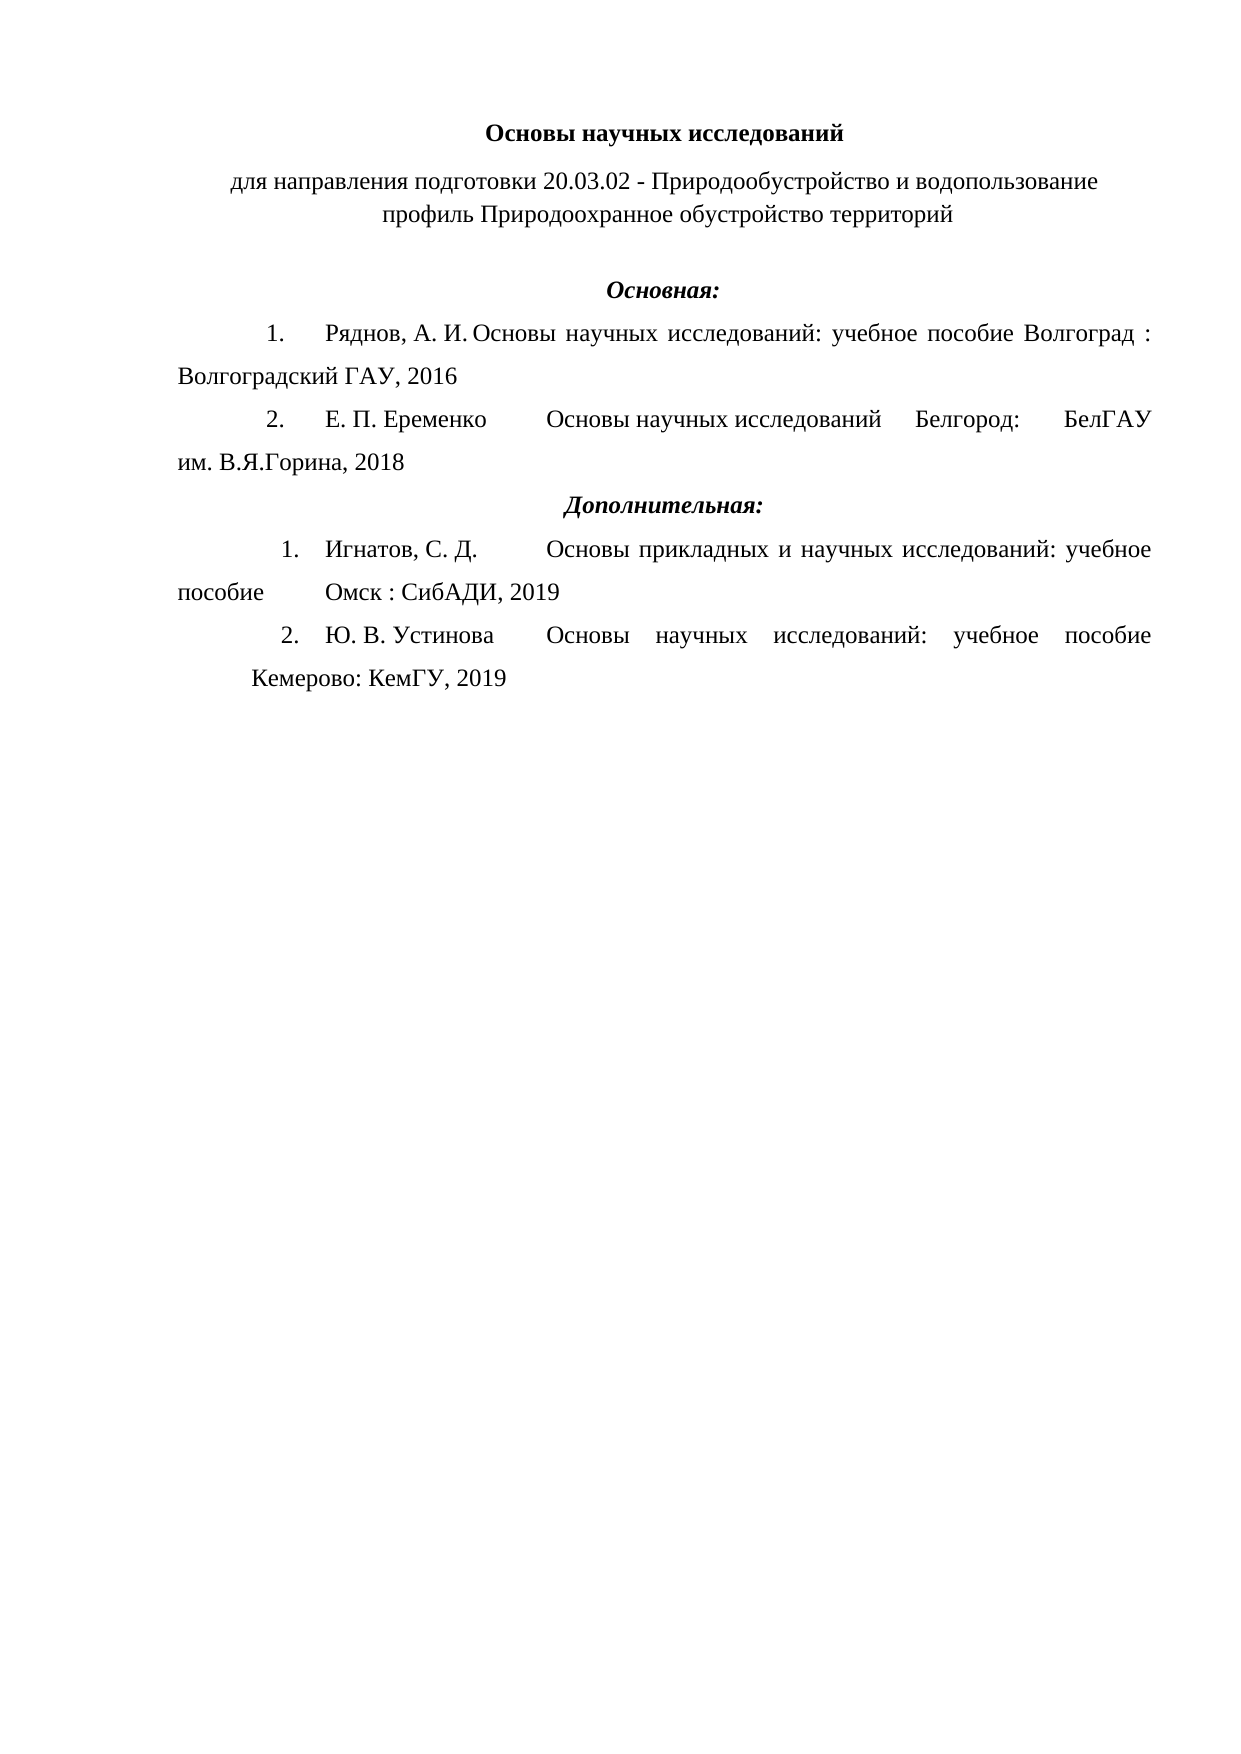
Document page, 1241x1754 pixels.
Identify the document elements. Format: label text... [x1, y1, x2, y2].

text Основная: [177, 275, 1152, 304]
text Дополнительная: [177, 491, 1152, 519]
text 2. Е. П. Еременко Основы научных исследований Белгород: БелГАУ им. В.Я.Горина, 2018 [177, 404, 1152, 476]
text для направления подготовки 20.03.02 - Природообустройство и водопользование [177, 166, 1152, 194]
text 1. Игнатов, С. Д. Основы прикладных и научных исследований: учебное пособие Омск : СибАДИ, 2019 [177, 534, 1152, 606]
text 1. Ряднов, А. И. Основы научных исследований: учебное пособие Волгоград : Волгоградский ГАУ, 2016 [177, 318, 1152, 390]
text профиль Природоохранное обустройство территорий [177, 199, 1152, 228]
text Основы научных исследований [177, 118, 1152, 147]
text 2. Ю. В. Устинова Основы научных исследований: учебное пособие Кемерово: КемГУ, 2019 [177, 620, 1152, 692]
